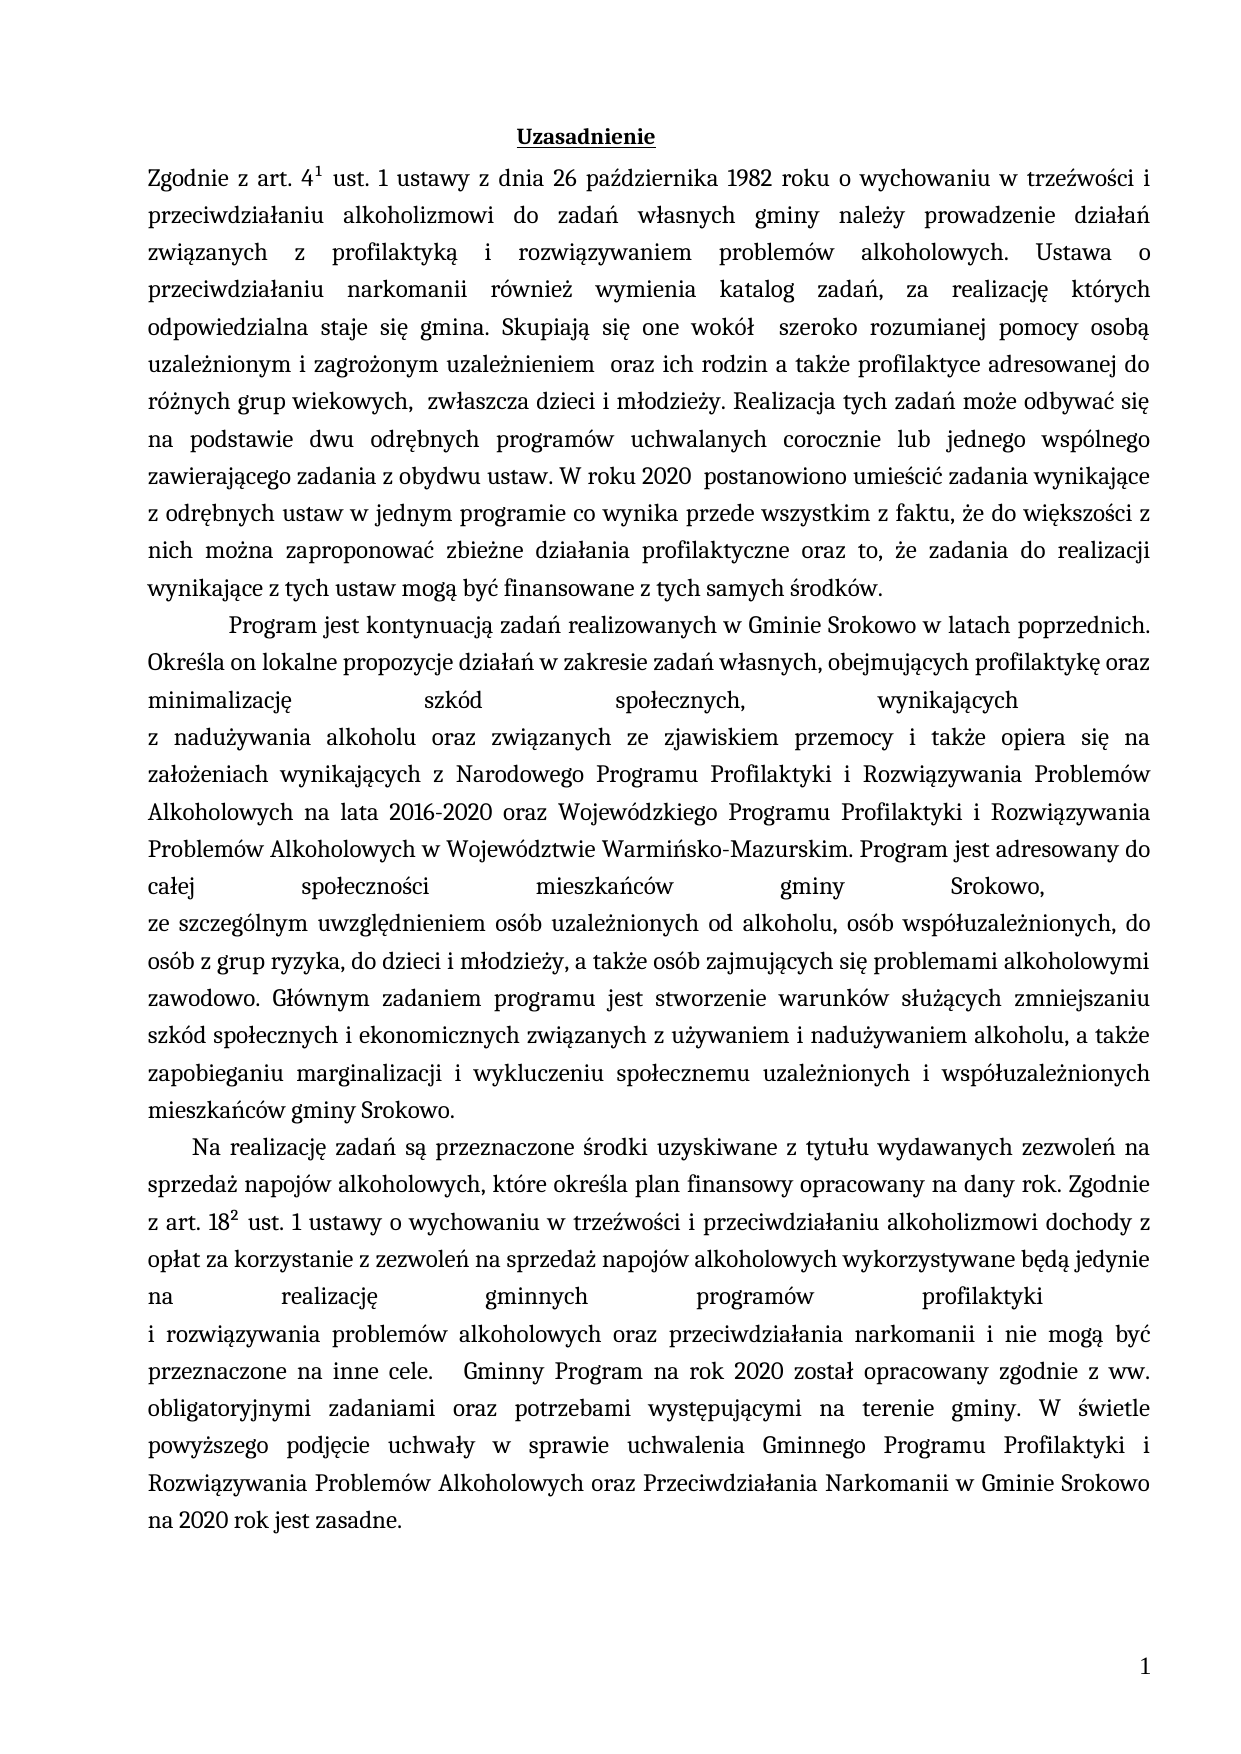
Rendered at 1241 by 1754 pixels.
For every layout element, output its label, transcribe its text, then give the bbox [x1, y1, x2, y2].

text Program jest kontynuacją zadań realizowanych w Gminie Srokowo w latach poprzednich. Określa on lokalne propozycje działań w zakresie zadań własnych, obejmujących profilaktykę oraz minimalizację szkód społecznych, wynikających z nadużywania alkoholu oraz związanych ze zjawiskiem przemocy i także opiera się na założeniach wynikających z Narodowego Programu Profilaktyki i Rozwiązywania Problemów Alkoholowych na lata 2016-2020 oraz Wojewódzkiego Programu Profilaktyki i Rozwiązywania Problemów Alkoholowych w Województwie Warmińsko-Mazurskim. Program jest adresowany do całej społeczności mieszkańców gminy Srokowo, ze szczególnym uwzględnieniem osób uzależnionych od alkoholu, osób współuzależnionych, do osób z grup ryzyka, do dzieci i młodzieży, a także osób zajmujących się problemami alkoholowymi zawodowo. Głównym zadaniem programu jest stworzenie warunków służących zmniejszaniu szkód społecznych i ekonomicznych związanych z używaniem i nadużywaniem alkoholu, a także zapobieganiu marginalizacji i wykluczeniu społecznemu uzależnionych i współuzależnionych mieszkańców gminy Srokowo. [148, 611, 1152, 1124]
text Zgodnie z art. 4¹ ust. 1 ustawy z dnia 26 października 1982 roku o wychowaniu w trzeźwości i przeciwdziałaniu alkoholizmowi do zadań własnych gminy należy prowadzenie działań związanych z profilaktyką i rozwiązywaniem problemów alkoholowych. Ustawa o przeciwdziałaniu narkomanii również wymienia katalog zadań, za realizację których odpowiedzialna staje się gmina. Skupiają się one wokół szeroko rozumianej pomocy osobą uzależnionym i zagrożonym uzależnieniem oraz ich rodzin a także profilaktyce adresowanej do różnych grup wiekowych, zwłaszcza dzieci i młodzieży. Realizacja tych zadań może odbywać się na podstawie dwu odrębnych programów uchwalanych corocznie lub jednego wspólnego zawierającego zadania z obydwu ustaw. W roku 2020 postanowiono umieścić zadania wynikające z odrębnych ustaw w jednym programie co wynika przede wszystkim z faktu, że do większości z nich można zaproponować zbieżne działania profilaktyczne oraz to, że zadania do realizacji wynikające z tych ustaw mogą być finansowane z tych samych środków. [148, 163, 1152, 602]
text Uzasadnienie [443, 124, 1152, 150]
text Na realizację zadań są przeznaczone środki uzyskiwane z tytułu wydawanych zezwoleń na sprzedaż napojów alkoholowych, które określa plan finansowy opracowany na dany rok. Zgodnie z art. 18² ust. 1 ustawy o wychowaniu w trzeźwości i przeciwdziałaniu alkoholizmowi dochody z opłat za korzystanie z zezwoleń na sprzedaż napojów alkoholowych wykorzystywane będą jedynie na realizację gminnych programów profilaktyki i rozwiązywania problemów alkoholowych oraz przeciwdziałania narkomanii i nie mogą być przeznaczone na inne cele. Gminny Program na rok 2020 został opracowany zgodnie z ww. obligatoryjnymi zadaniami oraz potrzebami występującymi na terenie gminy. W świetle powyższego podjęcie uchwały w sprawie uchwalenia Gminnego Programu Profilaktyki i Rozwiązywania Problemów Alkoholowych oraz Przeciwdziałania Narkomanii w Gminie Srokowo na 2020 rok jest zasadne. [148, 1133, 1152, 1535]
